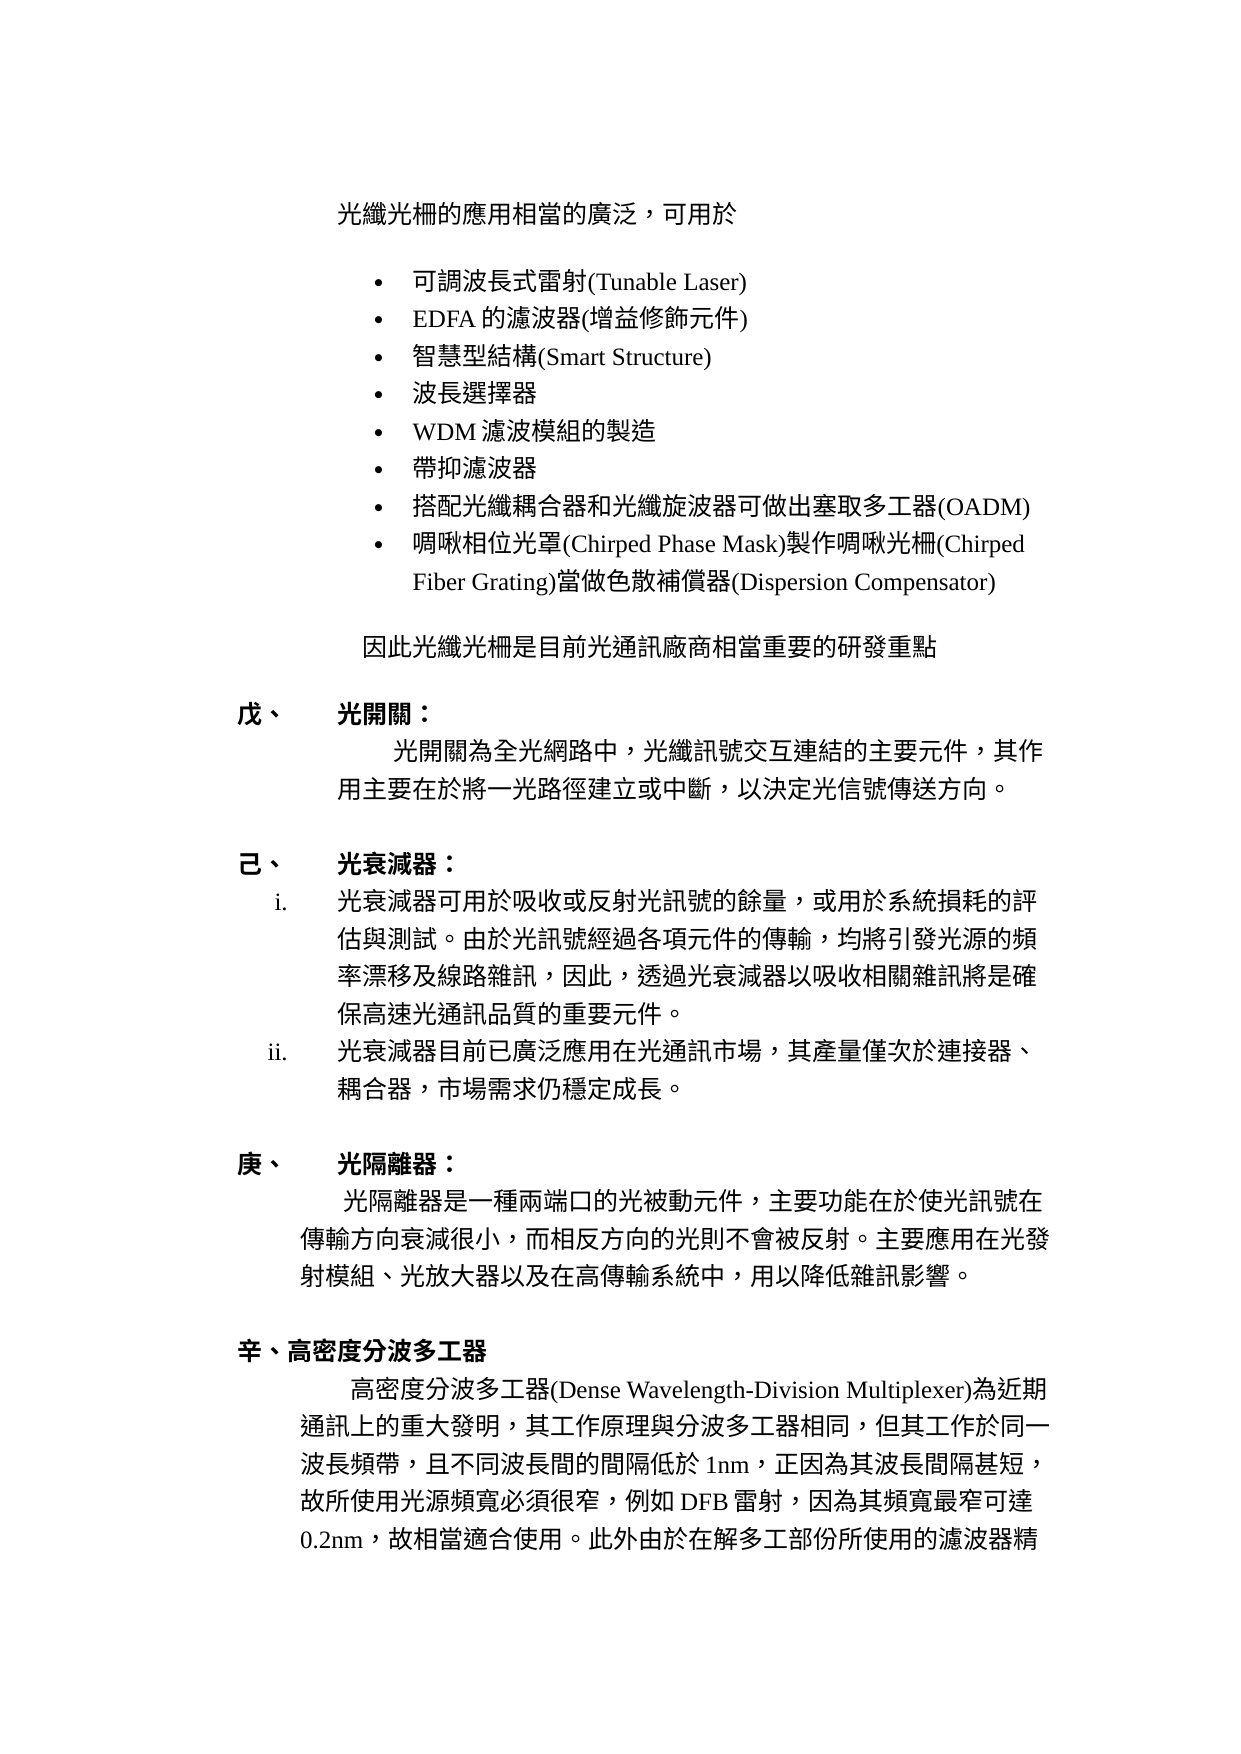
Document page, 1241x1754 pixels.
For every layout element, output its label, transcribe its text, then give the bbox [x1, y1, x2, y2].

list 帶抑濾波器 [375, 448, 1050, 485]
list 可調波長式雷射(Tunable Laser) [375, 260, 1050, 298]
list 光開關： [237, 694, 1053, 731]
list 搭配光纖耦合器和光纖旋波器可做出塞取多工器(OADM) [375, 485, 1050, 523]
text 光纖光柵的應用相當的廣泛，可用於 [337, 194, 1050, 231]
text 辛、高密度分波多工器 [237, 1331, 1053, 1369]
list 光衰減器目前已廣泛應用在光通訊市場，其產量僅次於連接器、耦合器，市場需求仍穩定成長。 [287, 1031, 1053, 1106]
list 波長選擇器 [375, 373, 1050, 410]
list 光衰減器可用於吸收或反射光訊號的餘量，或用於系統損耗的評估與測試。由於光訊號經過各項元件的傳輸，均將引發光源的頻率漂移及線路雜訊，因此，透過光衰減器以吸收相關雜訊將是確保高速光通訊品質的重要元件。 [287, 881, 1053, 1031]
list 光衰減器： [237, 844, 1053, 881]
text 光隔離器是一種兩端口的光被動元件，主要功能在於使光訊號在傳輸方向衰減很小，而相反方向的光則不會被反射。主要應用在光發射模組、光放大器以及在高傳輸系統中，用以降低雜訊影響。 [300, 1181, 1053, 1294]
text 光開關為全光網路中，光纖訊號交互連結的主要元件，其作用主要在於將一光路徑建立或中斷，以決定光信號傳送方向。 [337, 731, 1053, 806]
list EDFA的濾波器(增益修飾元件) [375, 298, 1050, 335]
list 光隔離器： [237, 1144, 1053, 1181]
list 智慧型結構(Smart Structure) [375, 335, 1050, 373]
text 因此光纖光柵是目前光通訊廠商相當重要的研發重點 [337, 627, 1050, 664]
list 啁啾相位光罩(Chirped Phase Mask)製作啁啾光柵(Chirped Fiber Grating)當做色散補償器(Dispersion Compensator) [375, 523, 1050, 598]
list WDM濾波模組的製造 [375, 410, 1050, 448]
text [300, 1369, 1053, 1556]
